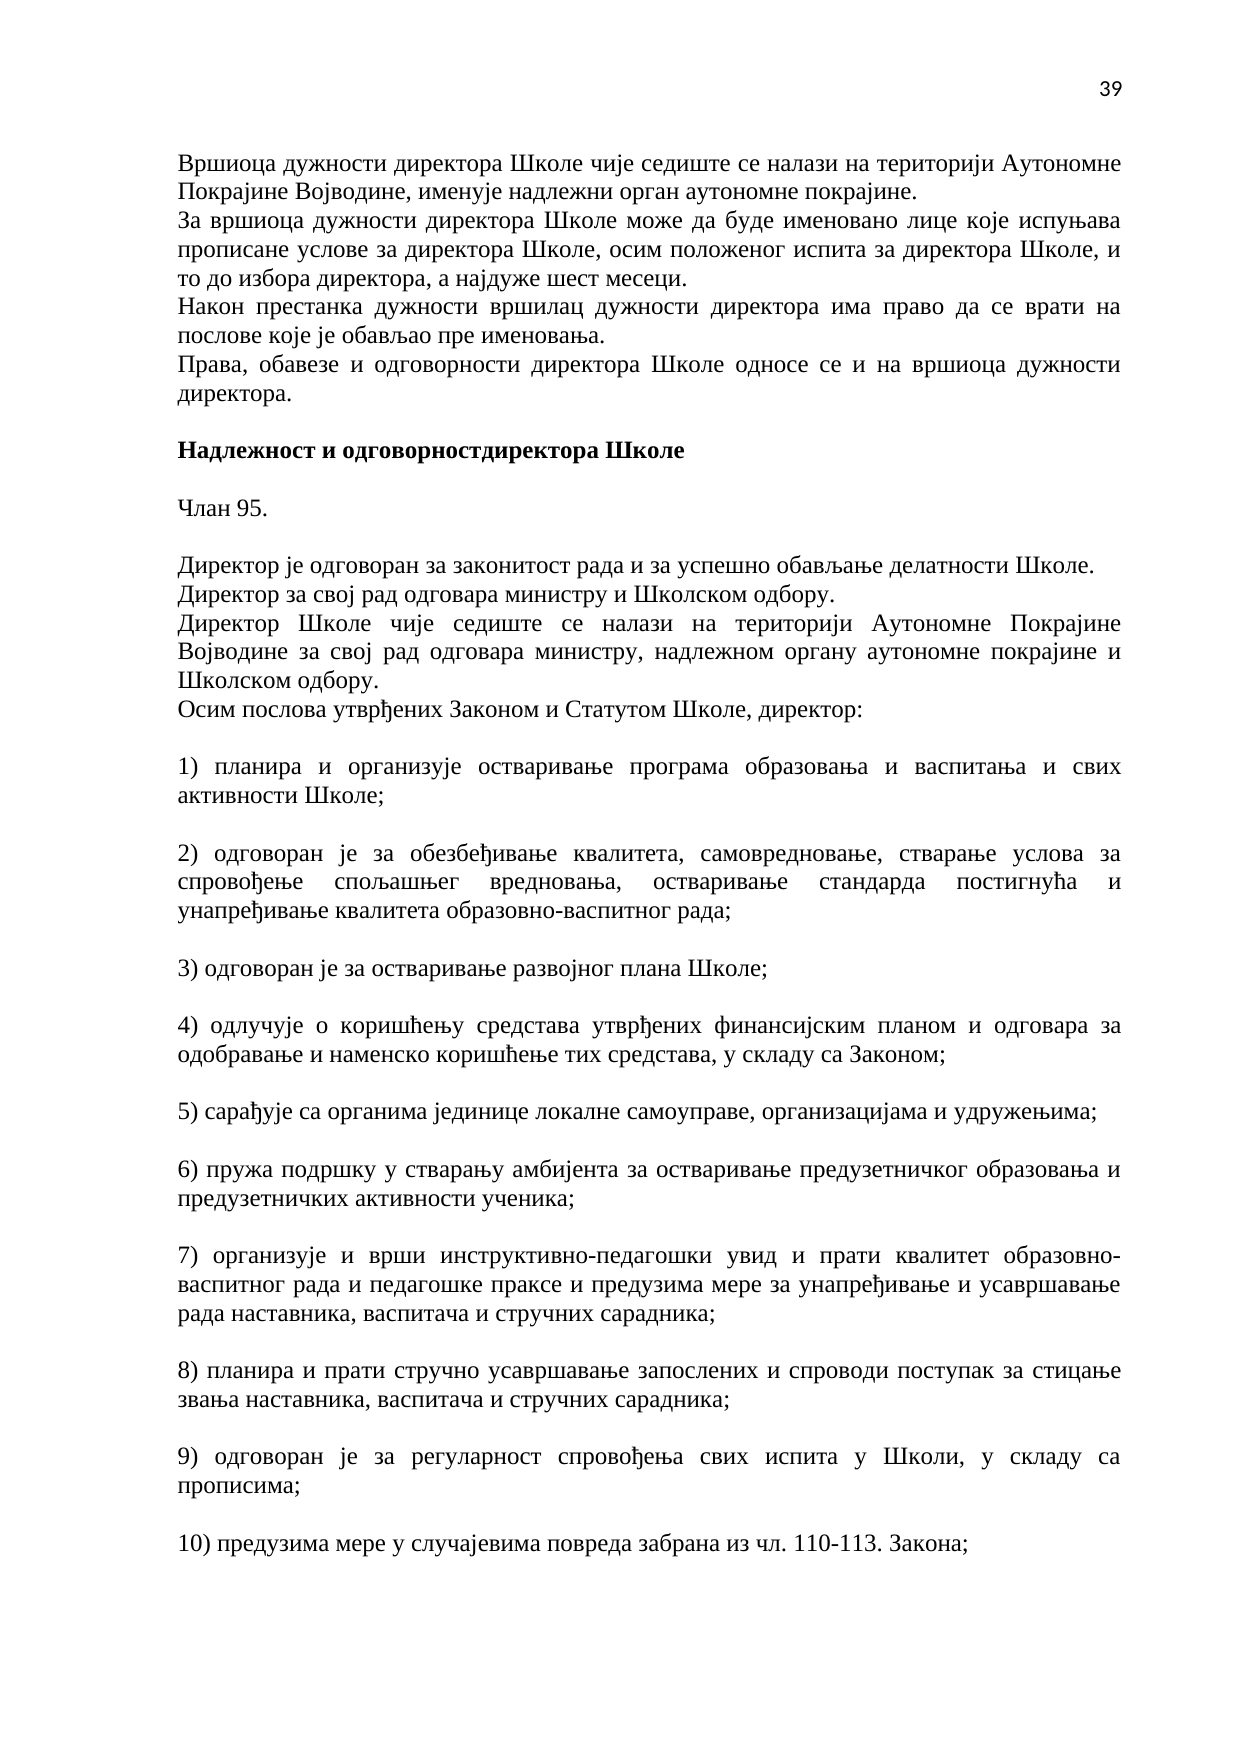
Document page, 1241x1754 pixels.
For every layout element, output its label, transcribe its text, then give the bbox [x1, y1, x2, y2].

text Директор Школе чије седиште се налази на територији Аутономне Покрајине Војводине за свој рад одговара министру, надлежном органу аутономне покрајине и Школском одбору. [177, 608, 1122, 694]
text Директор је одговоран за законитост рада и за успешно обављање делатности Школе. [177, 550, 1122, 579]
text 3) одговоран је за остваривање развојног плана Школе; [177, 953, 1122, 981]
text Након престанка дужности вршилац дужности директора има право да се врати на послове које је обављао пре именовања. [177, 291, 1122, 349]
text 6) пружа подршку у стварању амбијента за остваривање предузетничког образовања и предузетничких активности ученика; [177, 1154, 1122, 1211]
text Члан 95. [177, 493, 1122, 521]
text Вршиоца дужности директора Школе чије седиште се налази на територији Аутономне Покрајине Војводине, именује надлежни орган аутономне покрајине. [177, 148, 1122, 205]
text Права, обавезе и одговорности директора Школе односе се и на вршиоца дужности директора. [177, 349, 1122, 406]
text Осим послова утврђених Законом и Статутом Школе, директор: [177, 694, 1122, 723]
text 5) сарађује са органима јединице локалне самоуправе, организацијама и удружењима; [177, 1096, 1122, 1125]
text 9) одговоран је за регуларност спровођења свих испита у Школи, у складу са прописима; [177, 1441, 1122, 1499]
text 7) организује и врши инструктивно-педагошки увид и прати квалитет образовно-васпитног рада и педагошке праксе и предузима мере за унапређивање и усавршавање рада наставника, васпитача и стручних сарадника; [177, 1240, 1122, 1326]
text 2) одговоран је за обезбеђивање квалитета, самовредновање, стварање услова за спровођење спољашњег вредновања, остваривање стандарда постигнућа и унапређивање квалитета образовно-васпитног рада; [177, 838, 1122, 924]
text 8) планира и прати стручно усавршавање запослених и спроводи поступак за стицање звања наставника, васпитача и стручних сарадника; [177, 1355, 1122, 1413]
text 4) одлучује о коришћењу средстава утврђених финансијским планом и одговара за одобравање и наменско коришћење тих средстава, у складу са Законом; [177, 1010, 1122, 1068]
text Надлежност и одговорностдиректора Школе [177, 435, 1122, 464]
text За вршиоца дужности директора Школе може да буде именовано лице које испуњава прописане услове за директора Школе, осим положеног испита за директора Школе, и то до избора директора, а најдуже шест месеци. [177, 205, 1122, 291]
text 1) планира и организује остваривање програма образовања и васпитања и свих активности Школе; [177, 751, 1122, 809]
text 10) предузима мере у случајевима повреда забрана из чл. 110-113. Закона; [177, 1528, 1122, 1556]
text Директор за свој рад одговара министру и Школском одбору. [177, 579, 1122, 608]
